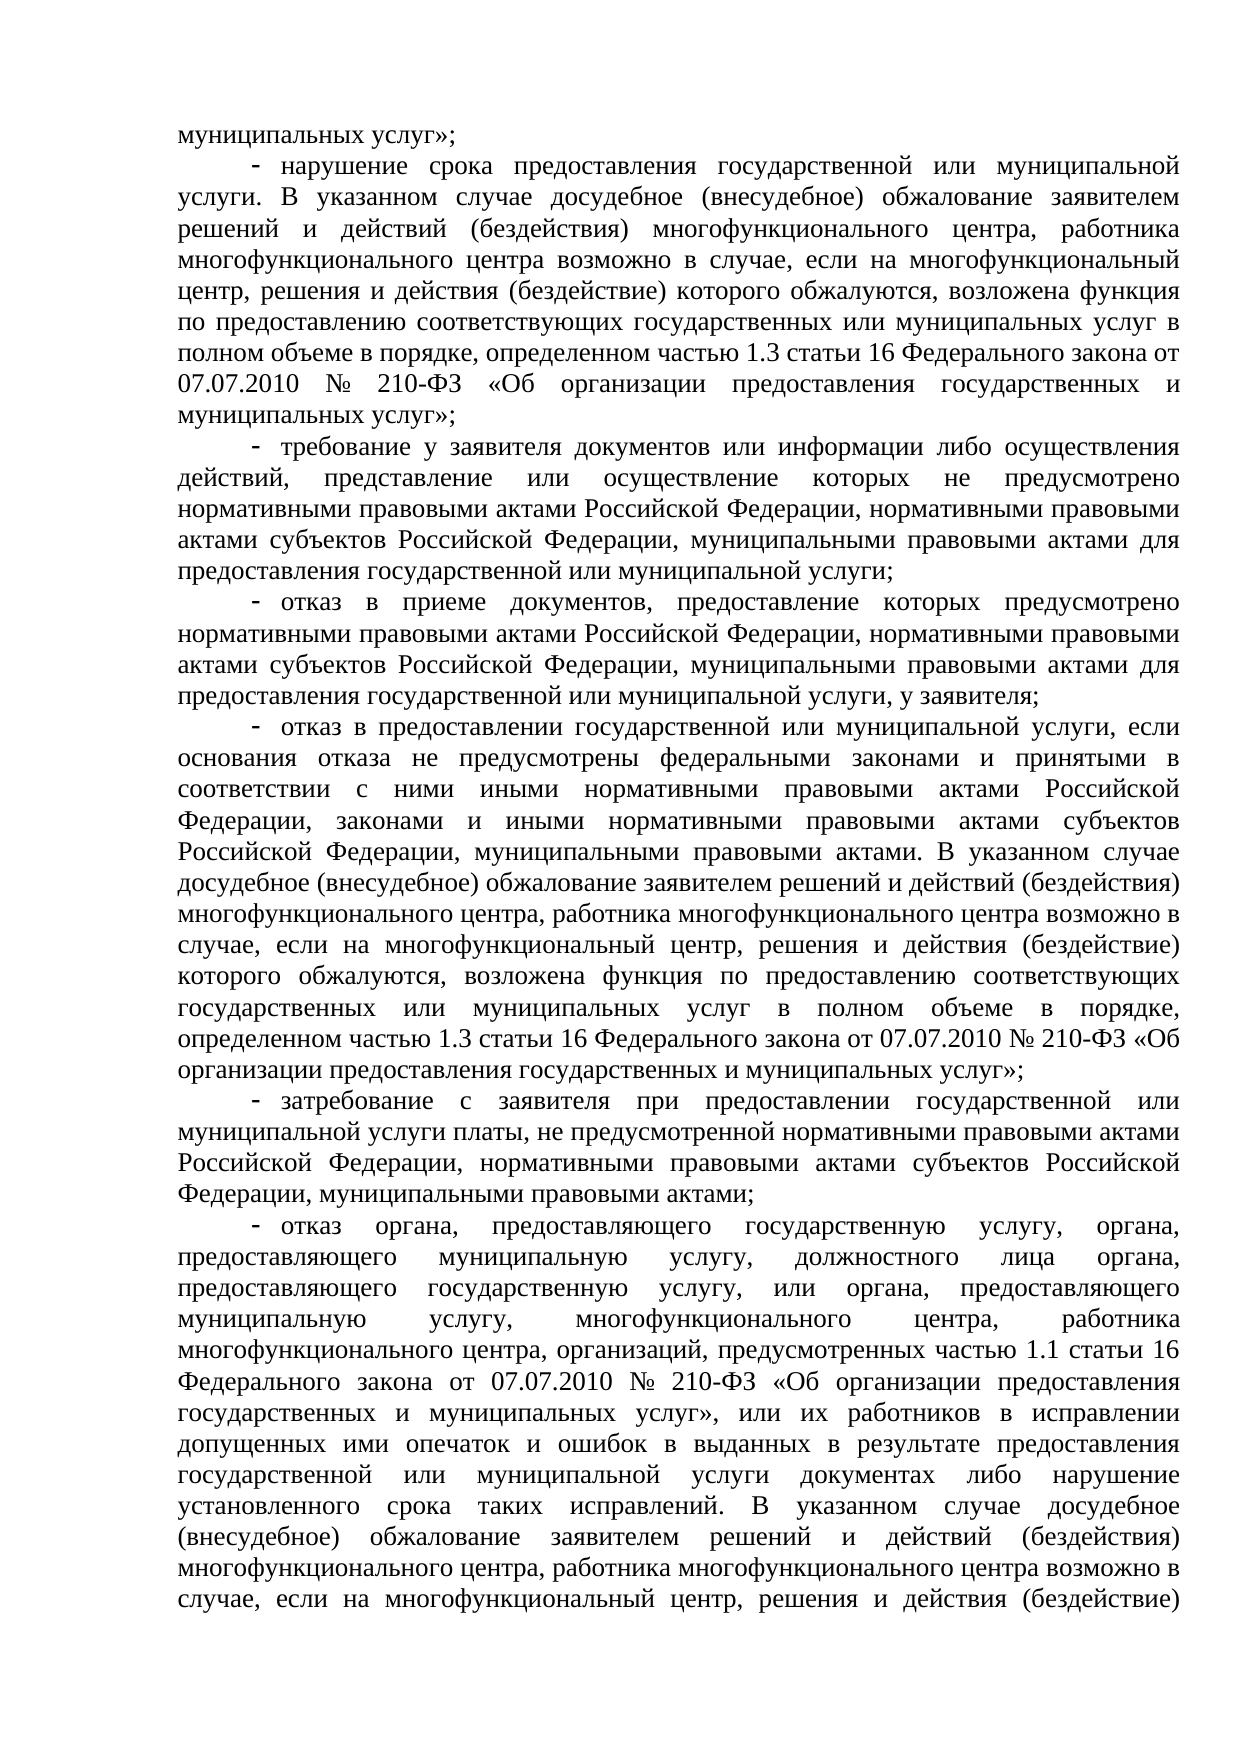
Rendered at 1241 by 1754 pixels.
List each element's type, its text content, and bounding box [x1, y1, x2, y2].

list отказ в предоставлении государственной или муниципальной услуги, если основания отказа не предусмотрены федеральными законами и принятыми в соответствии с ними иными нормативными правовыми актами Российской Федерации, законами и иными нормативными правовыми актами субъектов Российской Федерации, муниципальными правовыми актами. В указанном случае досудебное (внесудебное) обжалование заявителем решений и действий (бездействия) многофункционального центра, работника многофункционального центра возможно в случае, если на многофункциональный центр, решения и действия (бездействие) которого обжалуются, возложена функция по предоставлению соответствующих государственных или муниципальных услуг в полном объеме в порядке, определенном частью 1.3 статьи 16 Федерального закона от 07.07.2010 № 210-ФЗ «Об организации предоставления государственных и муниципальных услуг»; [177, 710, 1181, 1084]
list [177, 1209, 1181, 1614]
list отказ в приеме документов, предоставление которых предусмотрено нормативными правовыми актами Российской Федерации, нормативными правовыми актами субъектов Российской Федерации, муниципальными правовыми актами для предоставления государственной или муниципальной услуги, у заявителя; [177, 586, 1181, 710]
list нарушение срока предоставления государственной или муниципальной услуги. В указанном случае досудебное (внесудебное) обжалование заявителем решений и действий (бездействия) многофункционального центра, работника многофункционального центра возможно в случае, если на многофункциональный центр, решения и действия (бездействие) которого обжалуются, возложена функция по предоставлению соответствующих государственных или муниципальных услуг в полном объеме в порядке, определенном частью 1.3 статьи 16 Федерального закона от 07.07.2010 № 210-ФЗ «Об организации предоставления государственных и муниципальных услуг»; [177, 149, 1181, 430]
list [177, 118, 1181, 149]
list затребование с заявителя при предоставлении государственной или муниципальной услуги платы, не предусмотренной нормативными правовыми актами Российской Федерации, нормативными правовыми актами субъектов Российской Федерации, муниципальными правовыми актами; [177, 1084, 1181, 1209]
list требование у заявителя документов или информации либо осуществления действий, представление или осуществление которых не предусмотрено нормативными правовыми актами Российской Федерации, нормативными правовыми актами субъектов Российской Федерации, муниципальными правовыми актами для предоставления государственной или муниципальной услуги; [177, 430, 1181, 586]
